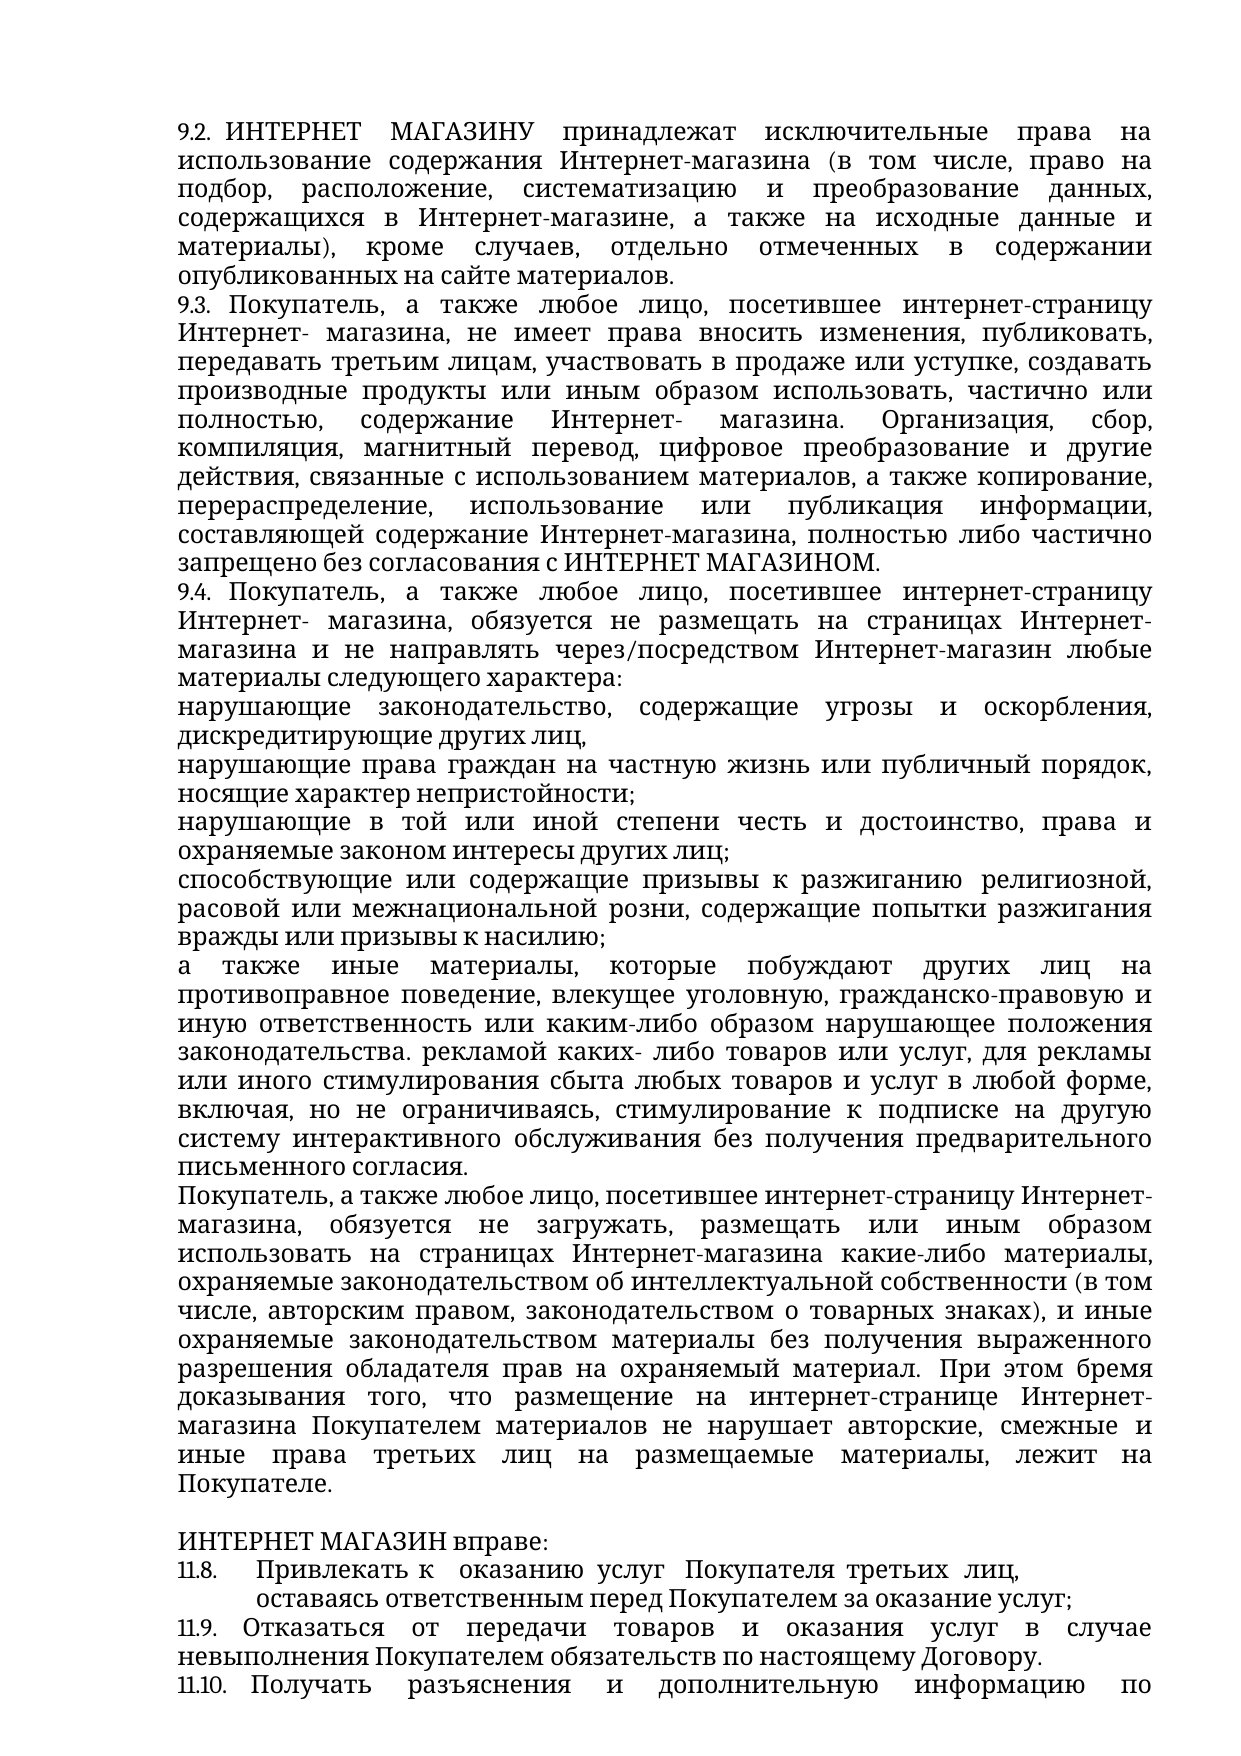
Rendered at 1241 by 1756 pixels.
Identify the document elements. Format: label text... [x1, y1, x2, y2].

text нарушающие права граждан на частную жизнь или публичный порядок, носящие характер непристойности; [177, 751, 1152, 808]
text нарушающие законодательство, содержащие угрозы и оскорбления, дискредитирующие других лиц, [177, 693, 1152, 751]
list Привлекать к оказанию услуг Покупателя третьих лиц, оставаясь ответственным перед Покупателем за оказание услуг; [177, 1556, 1152, 1614]
text а также иные материалы, которые побуждают других лиц на противоправное поведение, влекущее уголовную, гражданско-правовую и иную ответственность или каким-либо образом нарушающее положения законодательства. рекламой каких- либо товаров или услуг, для рекламы или иного стимулирования сбыта любых товаров и услуг в любой форме, включая, но не ограничиваясь, стимулирование к подписке на другую систему интерактивного обслуживания без получения предварительного письменного согласия. [177, 952, 1152, 1182]
list Покупатель, а также любое лицо, посетившее интернет-страницу Интернет- магазина, не имеет права вносить изменения, публиковать, передавать третьим лицам, участвовать в продаже или уступке, создавать производные продукты или иным образом использовать, частично или полностью, содержание Интернет- магазина. Организация, сбор, компиляция, магнитный перевод, цифровое преобразование и другие действия, связанные с использованием материалов, а также копирование, перераспределение, использование или публикация информации, составляющей содержание Интернет-магазина, полностью либо частично запрещено без согласования с ИНТЕРНЕТ МАГАЗИНОМ. [177, 291, 1152, 578]
text способствующие или содержащие призывы к разжиганию религиозной, расовой или межнациональной розни, содержащие попытки разжигания вражды или призывы к насилию; [177, 866, 1152, 952]
list ИНТЕРНЕТ МАГАЗИНУ принадлежат исключительные права на использование содержания Интернет-магазина (в том числе, право на подбор, расположение, систематизацию и преобразование данных, содержащихся в Интернет-магазине, а также на исходные данные и материалы), кроме случаев, отдельно отмеченных в содержании опубликованных на сайте материалов. [177, 118, 1152, 290]
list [177, 1671, 1152, 1700]
text нарушающие в той или иной степени честь и достоинство, права и охраняемые законом интересы других лиц; [177, 808, 1152, 866]
text Покупатель, а также любое лицо, посетившее интернет-страницу Интернет- магазина, обязуется не загружать, размещать или иным образом использовать на страницах Интернет-магазина какие-либо материалы, охраняемые законодательством об интеллектуальной собственности (в том числе, авторским правом, законодательством о товарных знаках), и иные охраняемые законодательством материалы без получения выраженного разрешения обладателя прав на охраняемый материал. При этом бремя доказывания того, что размещение на интернет-странице Интернет-магазина Покупателем материалов не нарушает авторские, смежные и иные права третьих лиц на размещаемые материалы, лежит на Покупателе. [177, 1182, 1153, 1498]
text ИНТЕРНЕТ МАГАЗИН вправе: [177, 1527, 1169, 1556]
list Покупатель, а также любое лицо, посетившее интернет-страницу Интернет- магазина, обязуется не размещать на страницах Интернет-магазина и не направлять через/посредством Интернет-магазин любые материалы следующего характера: [177, 578, 1152, 693]
list Отказаться от передачи товаров и оказания услуг в случае невыполнения Покупателем обязательств по настоящему Договору. [177, 1614, 1152, 1671]
